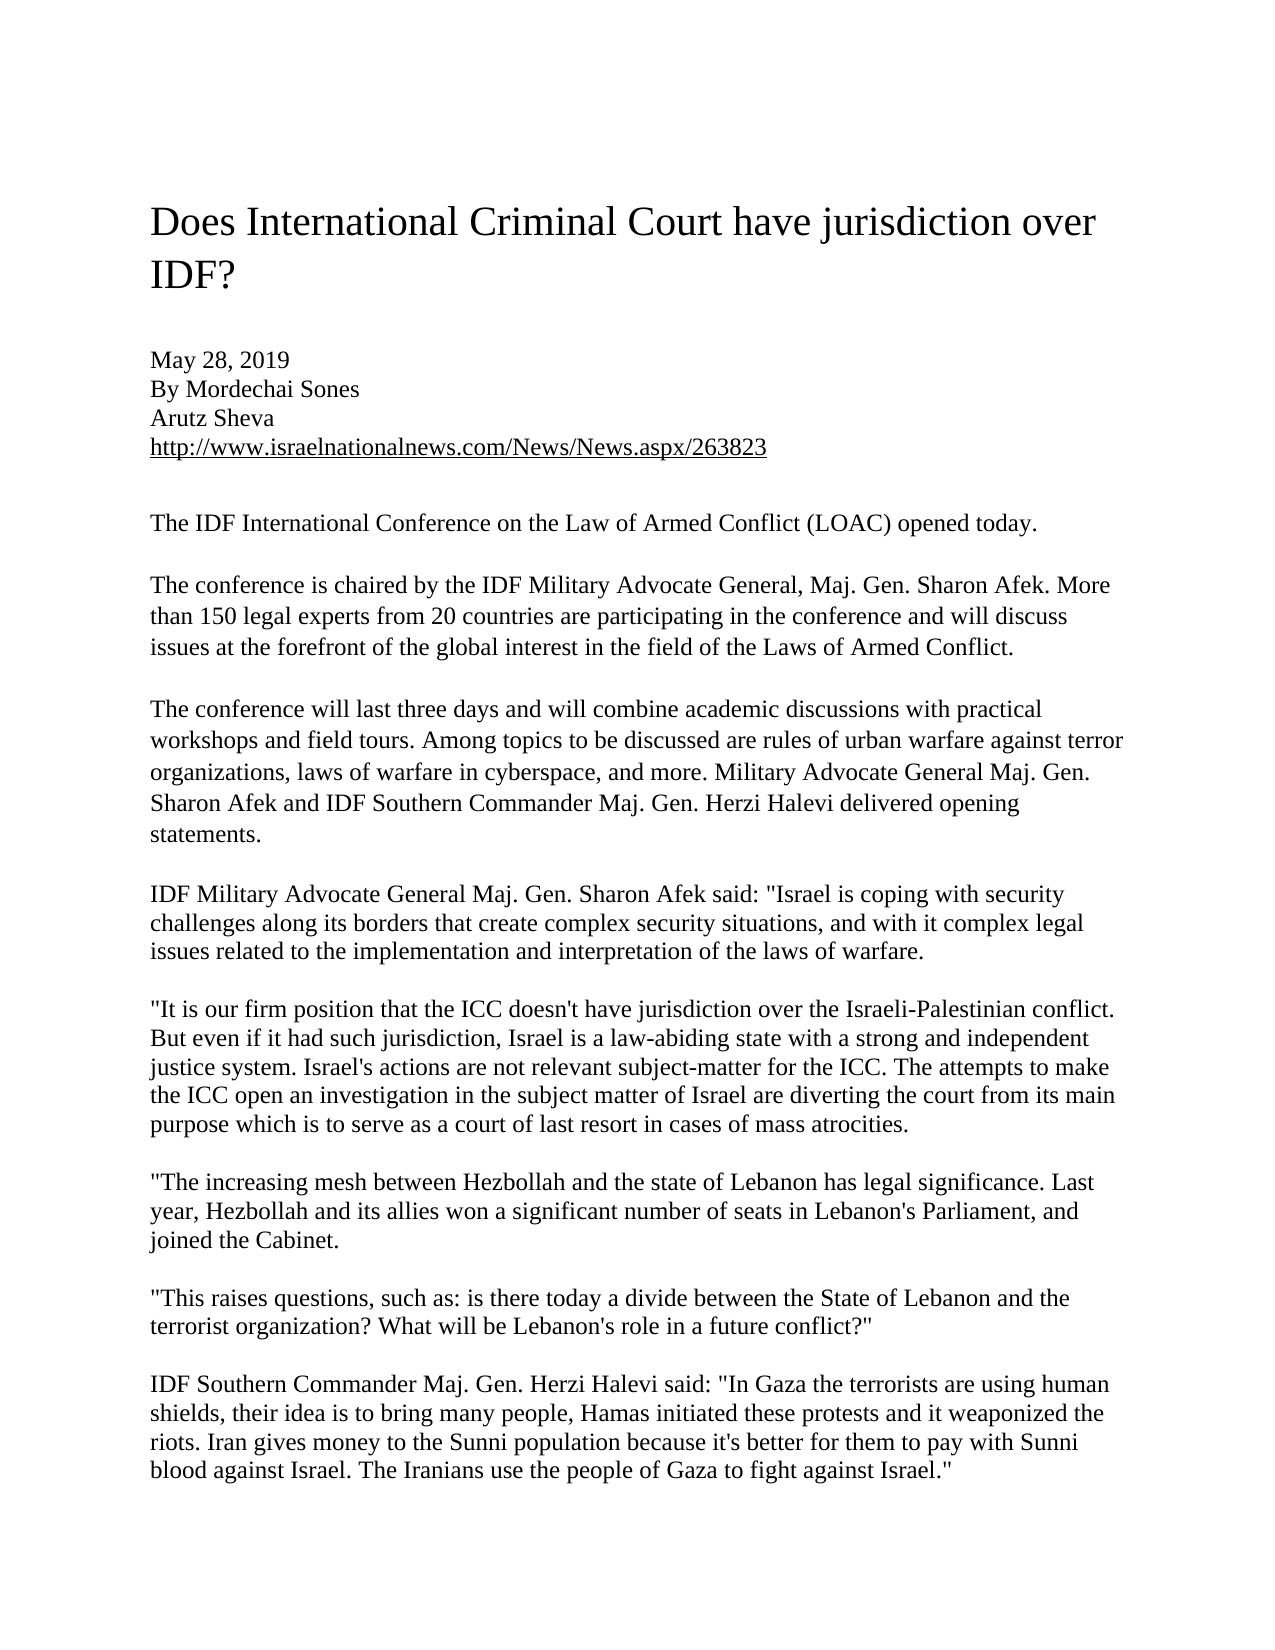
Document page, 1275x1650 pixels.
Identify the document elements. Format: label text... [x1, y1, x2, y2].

text Does International Criminal Court have jurisdiction over IDF? [150, 191, 1125, 298]
text "The increasing mesh between Hezbollah and the state of Lebanon has legal significance. Last year, Hezbollah and its allies won a significant number of seats in Lebanon's Parliament, and joined the Cabinet. [150, 1167, 1125, 1253]
text IDF Military Advocate General Maj. Gen. Sharon Afek said: "Israel is coping with security challenges along its borders that create complex security situations, and with it complex legal issues related to the implementation and interpretation of the laws of warfare. [150, 879, 1125, 965]
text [150, 1369, 1125, 1484]
text http://www.israelnationalnews.com/News/News.aspx/263823 [150, 432, 1125, 461]
text The IDF International Conference on the Law of Armed Conflict (LOAC) opened today. The conference is chaired by the IDF Military Advocate General, Maj. Gen. Sharon Afek. More than 150 legal experts from 20 countries are participating in the conference and will discuss issues at the forefront of the global interest in the field of the Laws of Armed Conflict. The conference will last three days and will combine academic discussions with practical workshops and field tours. Among topics to be discussed are rules of urban warfare against terror organizations, laws of warfare in cyberspace, and more. Military Advocate General Maj. Gen. Sharon Afek and IDF Southern Commander Maj. Gen. Herzi Halevi delivered opening statements. [150, 508, 1125, 847]
text "This raises questions, such as: is there today a divide between the State of Lebanon and the terrorist organization? What will be Lebanon's role in a future conflict?" [150, 1283, 1125, 1340]
text "It is our firm position that the ICC doesn't have jurisdiction over the Israeli-Palestinian conflict. But even if it had such jurisdiction, Israel is a law-abiding state with a strong and independent justice system. Israel's actions are not relevant subject-matter for the ICC. The attempts to make the ICC open an investigation in the subject matter of Israel are diverting the court from its main purpose which is to serve as a court of last resort in cases of mass atrocities. [150, 994, 1125, 1138]
text May 28, 2019 [150, 346, 1125, 374]
text By Mordechai Sones [150, 374, 1125, 403]
text Arutz Sheva [150, 403, 1125, 432]
